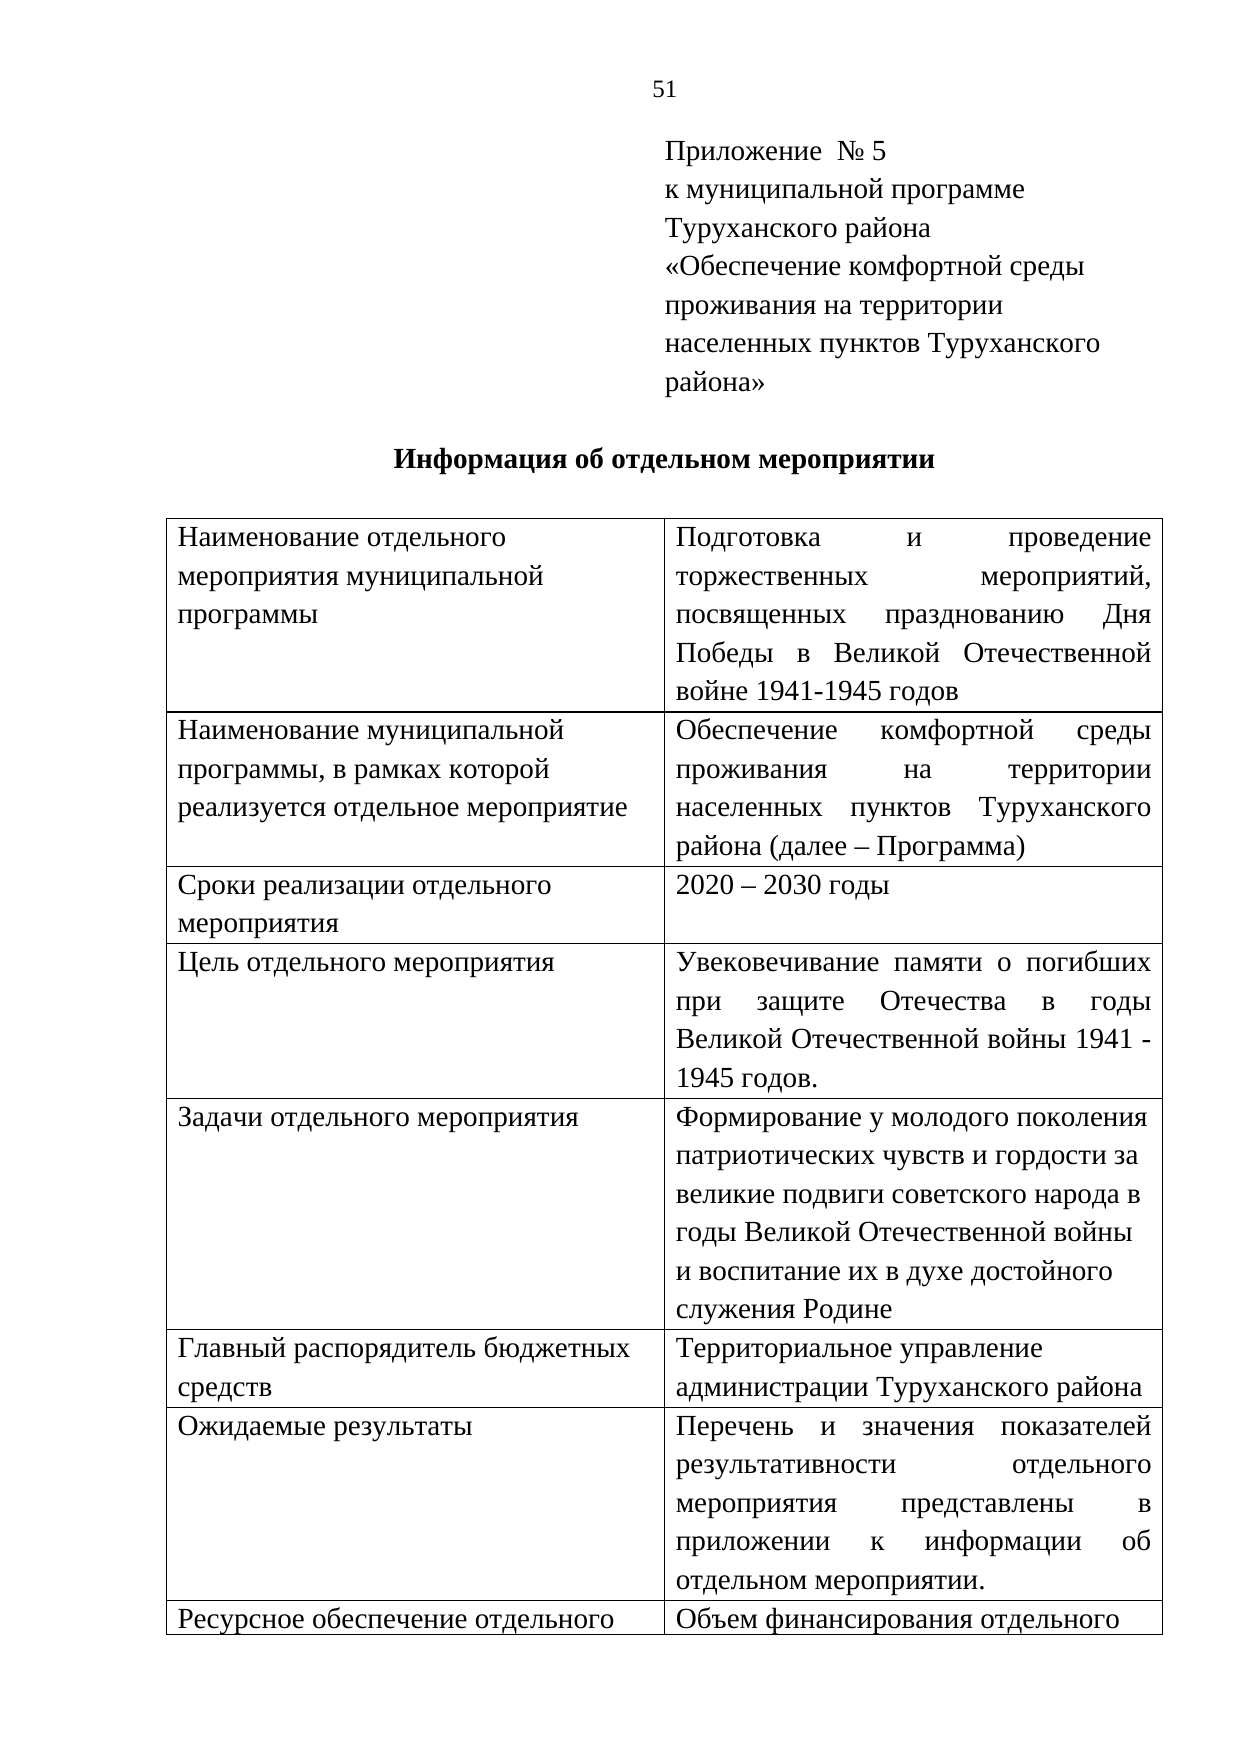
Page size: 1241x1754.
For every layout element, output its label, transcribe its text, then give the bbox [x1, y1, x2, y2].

table_cell Формирование у молодого поколения патриотических чувств и гордости за великие подвиги советского народа в годы Великой Отечественной войны и воспитание их в духе достойного служения Родине [665, 1099, 1162, 1329]
table_header Подготовка и проведение торжественных мероприятий, посвященных празднованию Дня Победы в Великой Отечественной войне 1941-1945 годов [665, 519, 1162, 711]
title Приложение № 5 [664, 133, 1152, 166]
table_cell Цель отдельного мероприятия [167, 944, 664, 1098]
table_cell Главный распорядитель бюджетных средств [167, 1330, 664, 1407]
table_cell Обеспечение комфортной среды проживания на территории населенных пунктов Туруханского района (далее – Программа) [665, 713, 1162, 866]
table_cell Ожидаемые результаты [167, 1408, 664, 1600]
table_cell Увековечивание памяти о погибших при защите Отечества в годы Великой Отечественной войны 1941 - 1945 годов. [665, 944, 1162, 1098]
text Информация об отдельном мероприятии [177, 441, 1152, 475]
table_cell Сроки реализации отдельного мероприятия [167, 867, 664, 943]
table_cell 2020 – 2030 годы [665, 867, 1162, 943]
table_cell Перечень и значения показателей результативности отдельного мероприятия представлены в приложении к информации об отдельном мероприятии. [665, 1408, 1162, 1600]
table_cell Территориальное управление администрации Туруханского района [665, 1330, 1162, 1407]
title к муниципальной программе Туруханского района [664, 171, 1152, 243]
title «Обеспечение комфортной среды проживания на территории населенных пунктов Туруханского района» [664, 248, 1152, 398]
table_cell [167, 1601, 664, 1634]
table_cell Задачи отдельного мероприятия [167, 1099, 664, 1329]
table_header Наименование отдельного мероприятия муниципальной программы [167, 519, 664, 711]
table_cell Наименование муниципальной программы, в рамках которой реализуется отдельное мероприятие [167, 713, 664, 866]
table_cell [665, 1601, 1162, 1634]
